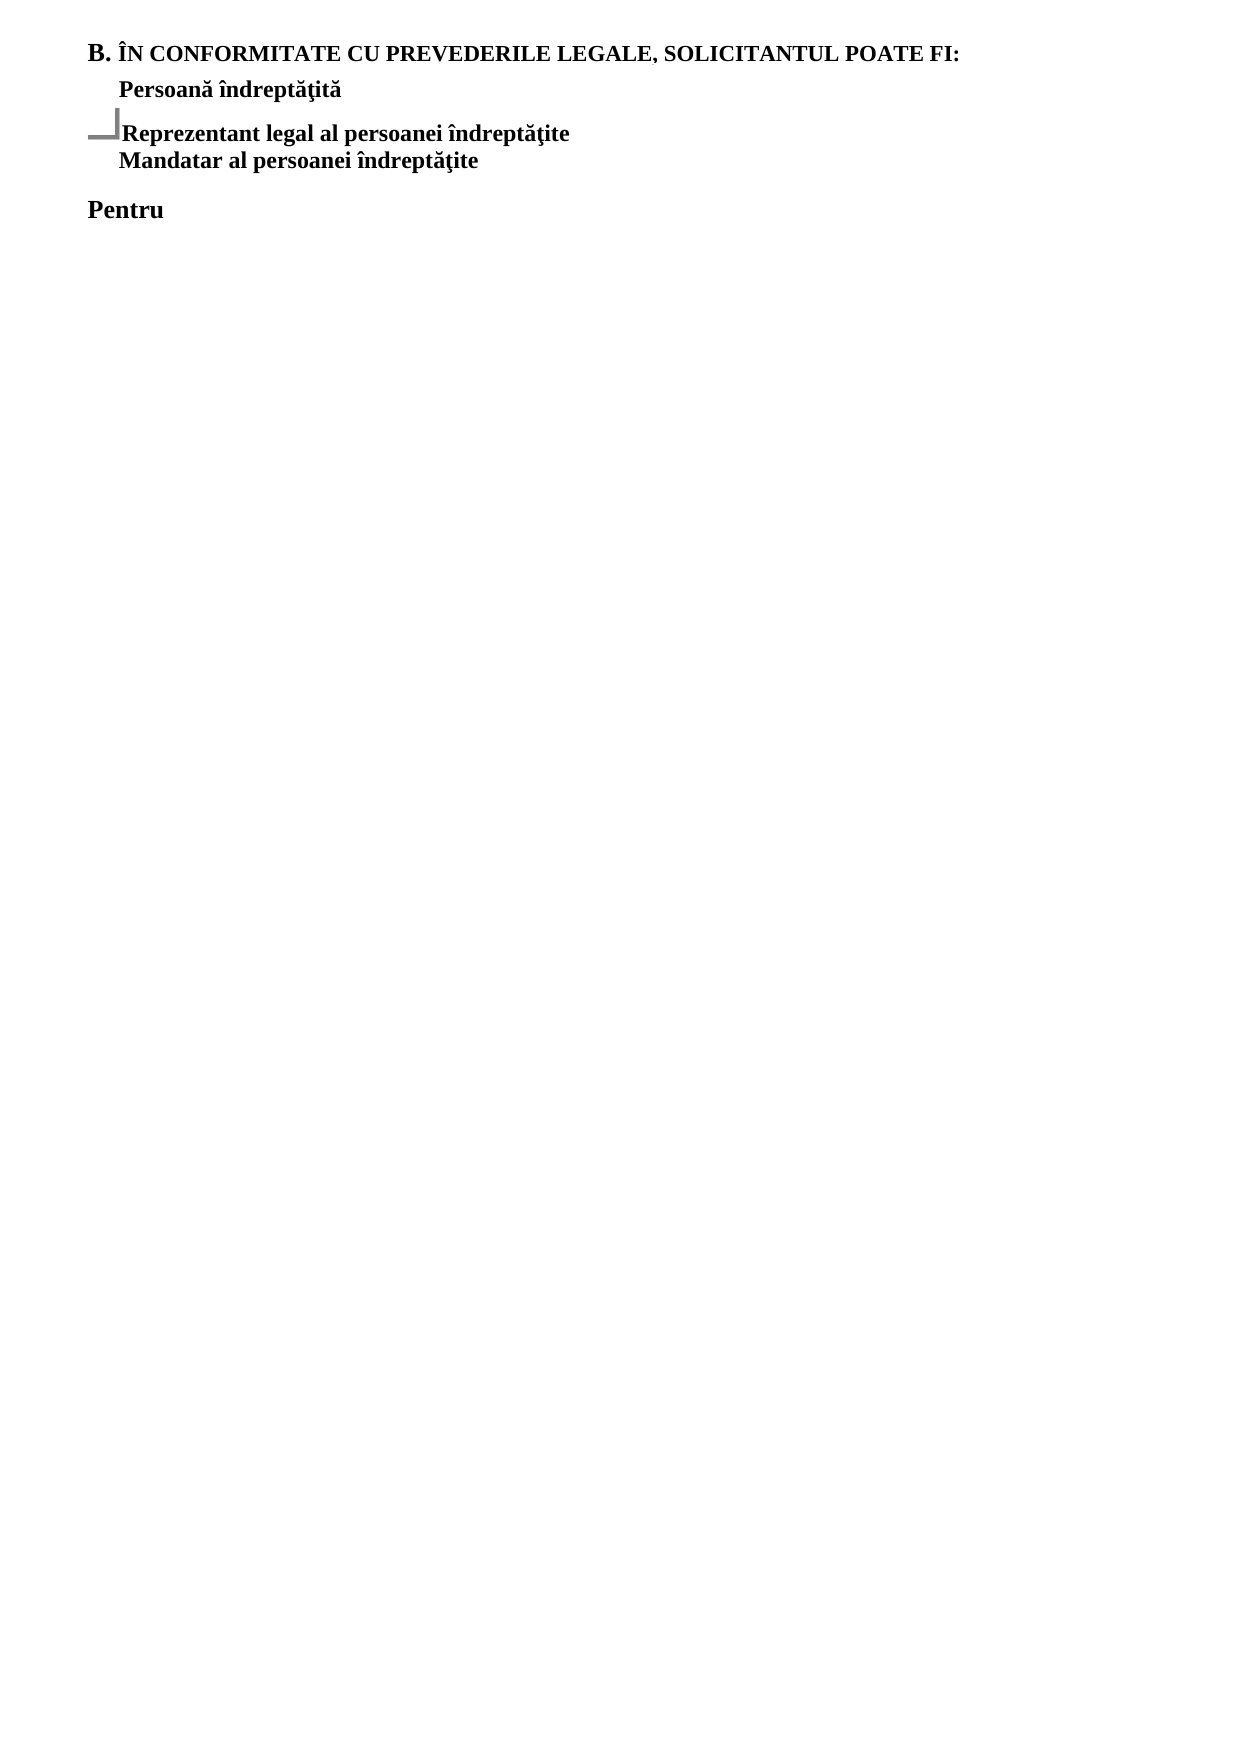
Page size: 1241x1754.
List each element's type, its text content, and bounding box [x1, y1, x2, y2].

text B. ÎN CONFORMITATE CU PREVEDERILE LEGALE, SOLICITANTUL POATE FI: [87, 37, 1200, 67]
picture [85, 105, 122, 142]
text Pentru [87, 194, 1200, 224]
text Mandatar al persoanei îndreptăţite [119, 147, 1200, 174]
text Persoană îndreptăţită [119, 75, 1200, 103]
text Reprezentant legal al persoanei îndreptăţite [85, 106, 1200, 146]
